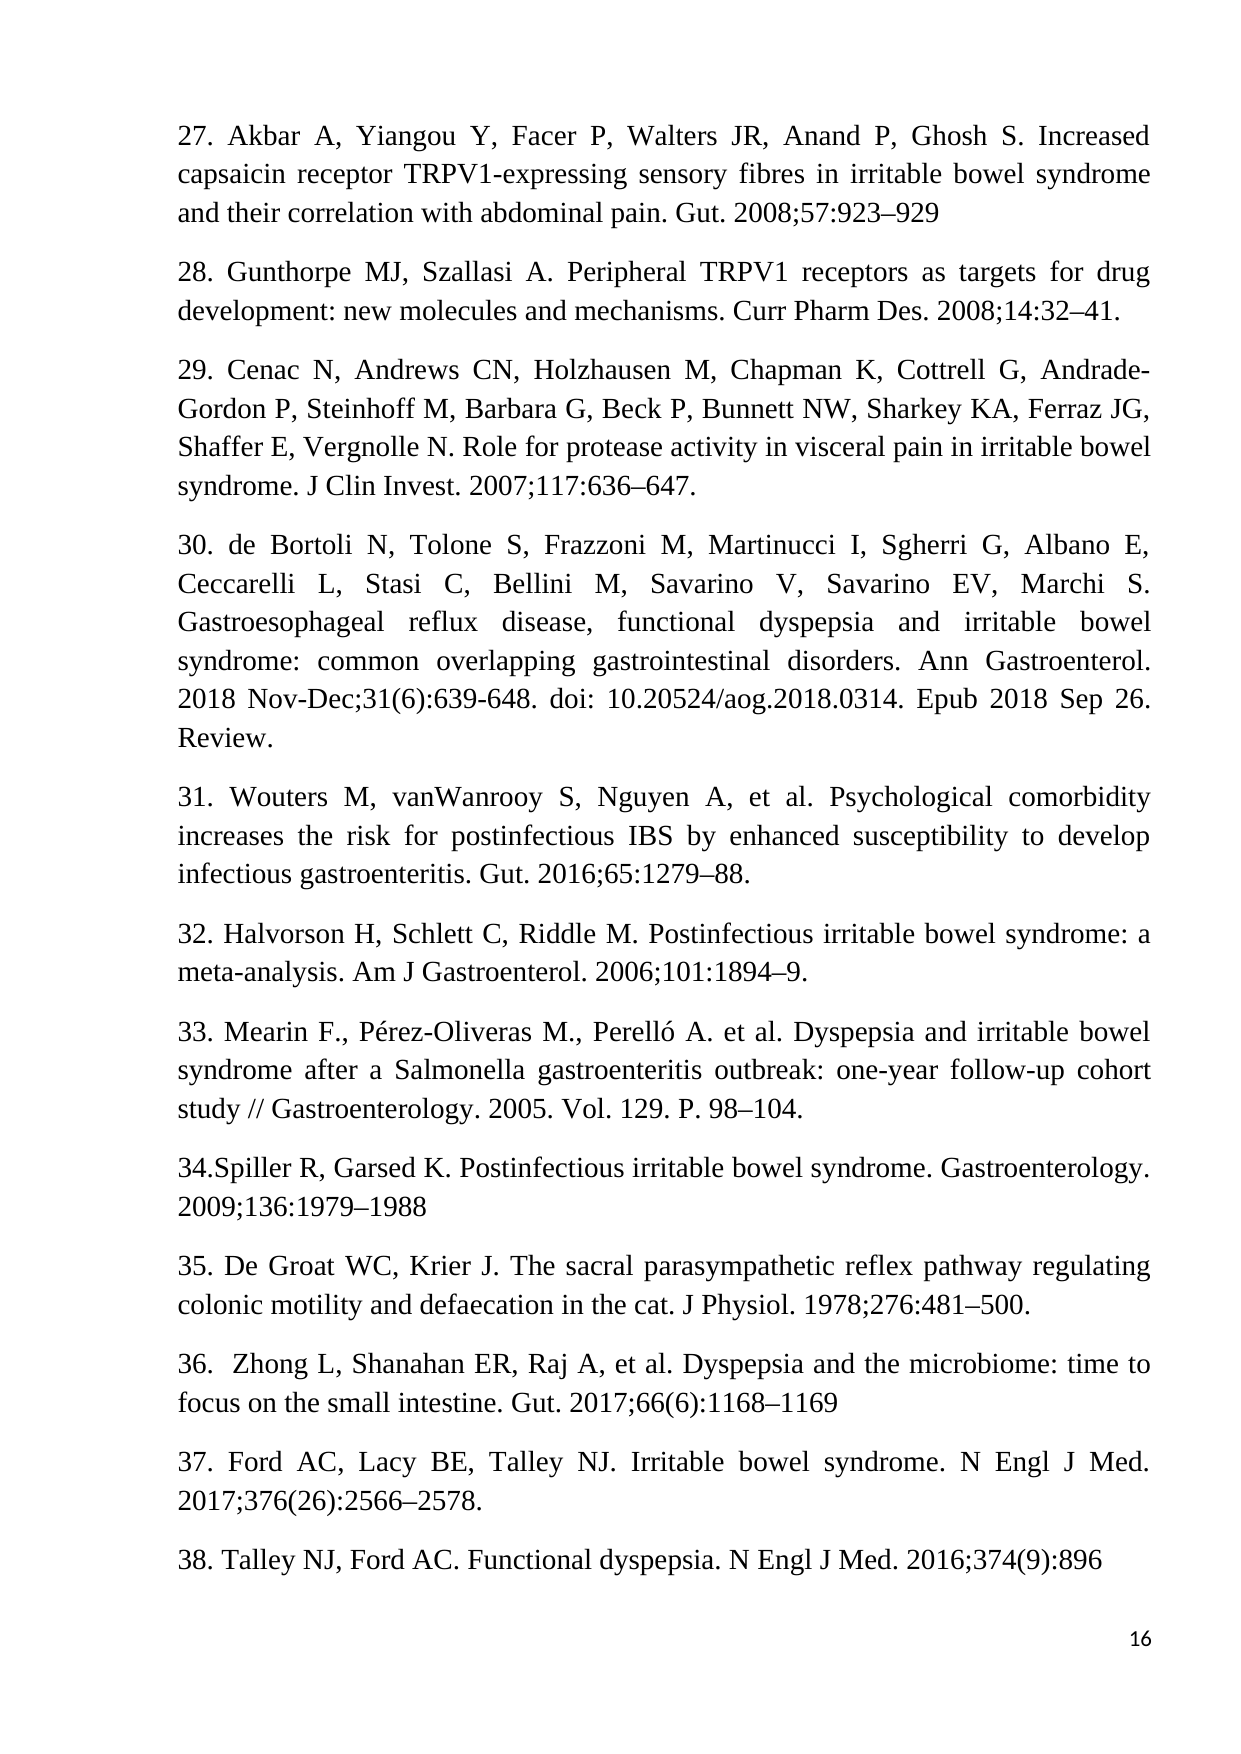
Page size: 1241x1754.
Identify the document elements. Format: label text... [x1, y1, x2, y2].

text 32. Halvorson H, Schlett C, Riddle M. Postinfectious irritable bowel syndrome: a meta-analysis. Am J Gastroenterol. 2006;101:1894–9. [177, 916, 1152, 988]
text 28. Gunthorpe MJ, Szallasi A. Peripheral TRPV1 receptors as targets for drug development: new molecules and mechanisms. Curr Pharm Des. 2008;14:32–41. [177, 254, 1152, 327]
text 38. Talley NJ, Ford AC. Functional dyspepsia. N Engl J Med. 2016;374(9):896 [177, 1542, 1152, 1576]
text 34.Spiller R, Garsed K. Postinfectious irritable bowel syndrome. Gastroenterology. 2009;136:1979–1988 [177, 1150, 1152, 1222]
text 27. Akbar A, Yiangou Y, Facer P, Walters JR, Anand P, Ghosh S. Increased capsaicin receptor TRPV1-expressing sensory fibres in irritable bowel syndrome and their correlation with abdominal pain. Gut. 2008;57:923–929 [177, 118, 1152, 229]
text 30. de Bortoli N, Tolone S, Frazzoni M, Martinucci I, Sgherri G, Albano E, Ceccarelli L, Stasi C, Bellini M, Savarino V, Savarino EV, Marchi S. Gastroesophageal reflux disease, functional dyspepsia and irritable bowel syndrome: common overlapping gastrointestinal disorders. Ann Gastroenterol. 2018 Nov-Dec;31(6):639-648. doi: 10.20524/aog.2018.0314. Epub 2018 Sep 26. Review. [177, 527, 1152, 754]
text 36. Zhong L, Shanahan ER, Raj A, et al. Dyspepsia and the microbiome: time to focus on the small intestine. Gut. 2017;66(6):1168–1169 [177, 1346, 1152, 1418]
text 37. Ford AC, Lacy BE, Talley NJ. Irritable bowel syndrome. N Engl J Med. 2017;376(26):2566–2578. [177, 1444, 1152, 1516]
text 29. Cenac N, Andrews CN, Holzhausen M, Chapman K, Cottrell G, Andrade-Gordon P, Steinhoff M, Barbara G, Beck P, Bunnett NW, Sharkey KA, Ferraz JG, Shaffer E, Vergnolle N. Role for protease activity in visceral pain in irritable bowel syndrome. J Clin Invest. 2007;117:636–647. [177, 352, 1152, 502]
text 31. Wouters M, vanWanrooy S, Nguyen A, et al. Psychological comorbidity increases the risk for postinfectious IBS by enhanced susceptibility to develop infectious gastroenteritis. Gut. 2016;65:1279–88. [177, 779, 1152, 890]
text 33. Mearin F., Pérez-Oliveras M., Perelló A. et al. Dyspepsia and irritable bowel syndrome after a Salmonella gastroenteritis outbreak: one-year follow-up cohort study // Gastroenterology. 2005. Vol. 129. Р. 98–104. [177, 1014, 1152, 1124]
text 35. De Groat WC, Krier J. The sacral parasympathetic reflex pathway regulating colonic motility and defaecation in the cat. J Physiol. 1978;276:481–500. [177, 1248, 1152, 1320]
